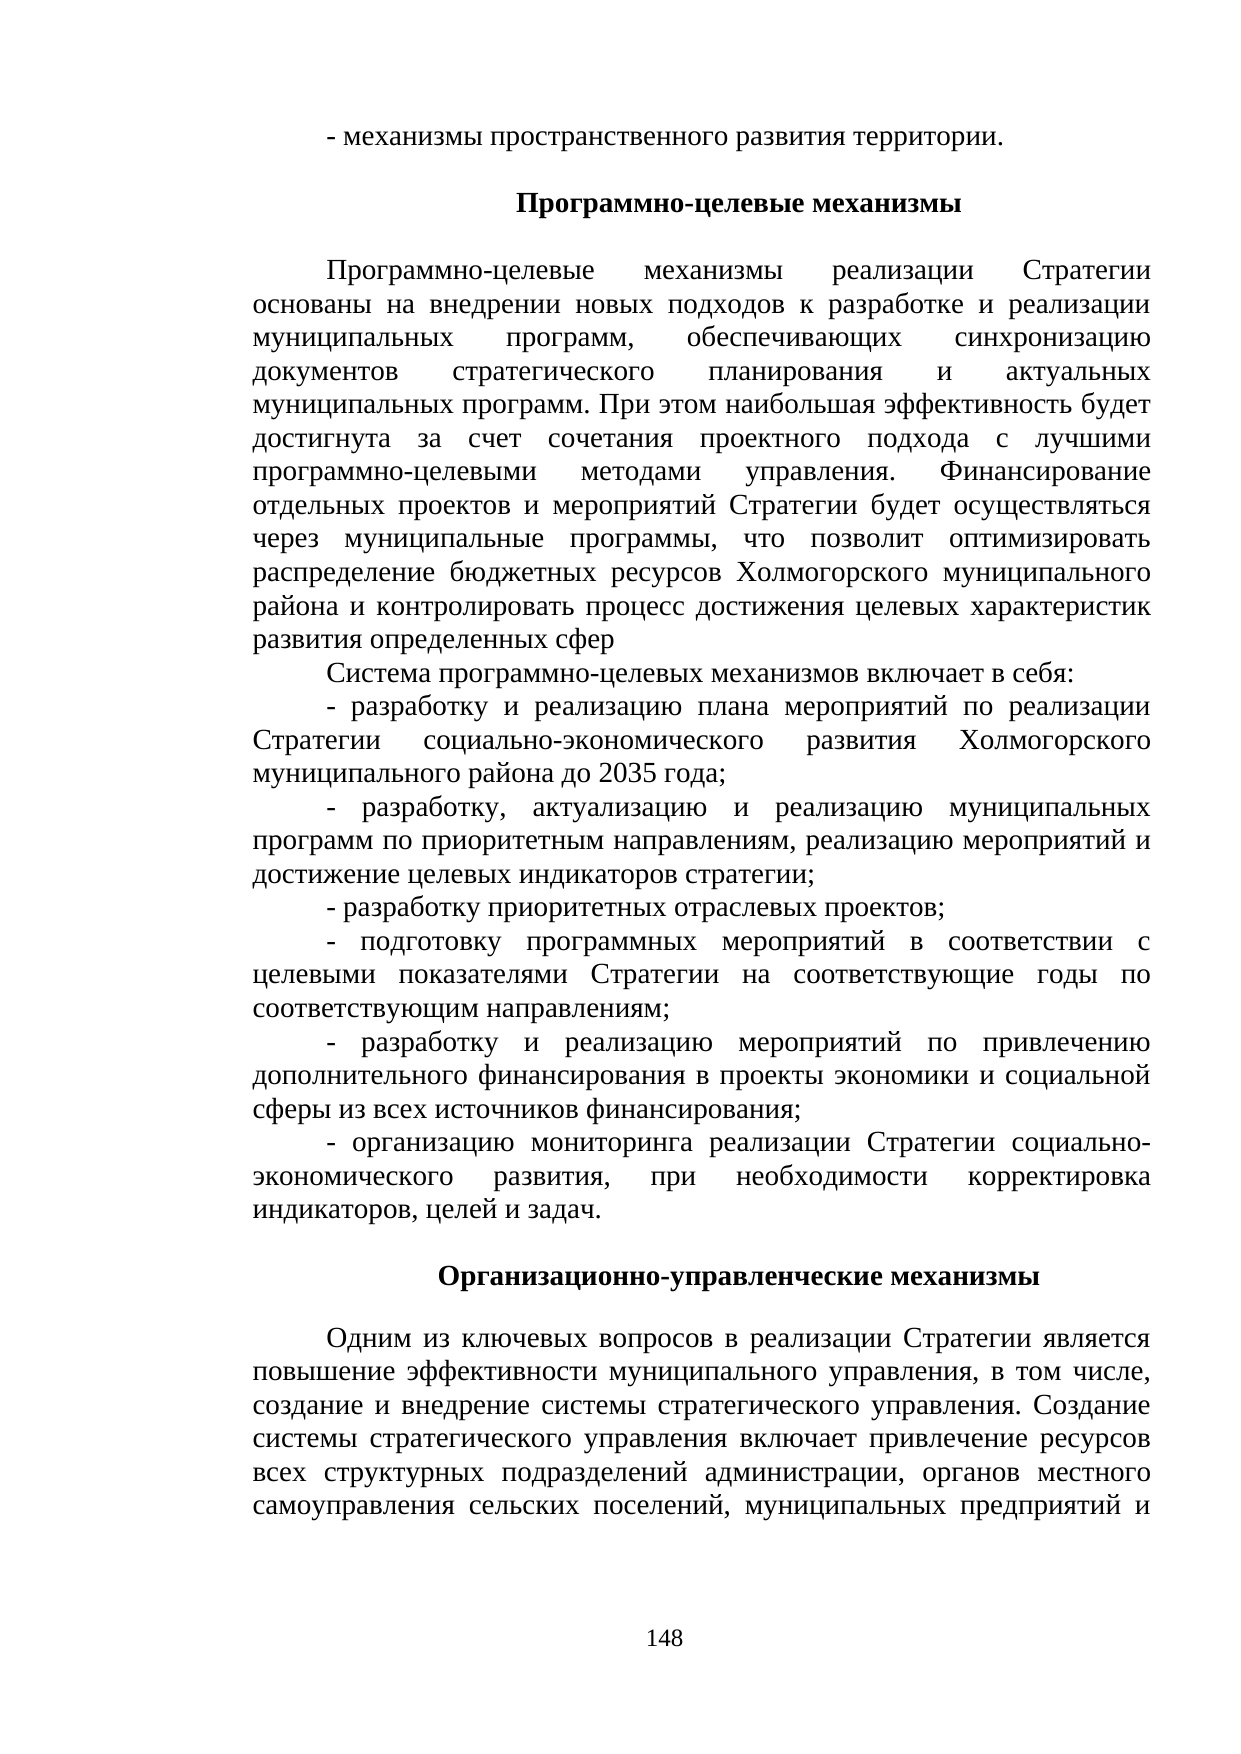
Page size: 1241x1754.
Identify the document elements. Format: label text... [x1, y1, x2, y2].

text Программно-целевые механизмы реализации Стратегии основаны на внедрении новых подходов к разработке и реализации муниципальных программ, обеспечивающих синхронизацию документов стратегического планирования и актуальных муниципальных программ. При этом наибольшая эффективность будет достигнута за счет сочетания проектного подхода с лучшими программно-целевыми методами управления. Финансирование отдельных проектов и мероприятий Стратегии будет осуществляться через муниципальные программы, что позволит оптимизировать распределение бюджетных ресурсов Холмогорского муниципального района и контролировать процесс достижения целевых характеристик развития определенных сфер [252, 252, 1152, 655]
text - разработку и реализацию плана мероприятий по реализации Стратегии социально-экономического развития Холмогорского муниципального района до 2035 года; [252, 688, 1152, 789]
text Программно-целевые механизмы [252, 185, 1152, 219]
text - подготовку программных мероприятий в соответствии с целевыми показателями Стратегии на соответствующие годы по соответствующим направлениям; [252, 923, 1152, 1024]
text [252, 1320, 1152, 1521]
text - организацию мониторинга реализации Стратегии социально-экономического развития, при необходимости корректировка индикаторов, целей и задач. [252, 1124, 1152, 1225]
text - разработку приоритетных отраслевых проектов; [252, 889, 1152, 923]
text - разработку, актуализацию и реализацию муниципальных программ по приоритетным направлениям, реализацию мероприятий и достижение целевых индикаторов стратегии; [252, 789, 1152, 889]
text - разработку и реализацию мероприятий по привлечению дополнительного финансирования в проекты экономики и социальной сферы из всех источников финансирования; [252, 1024, 1152, 1124]
text Система программно-целевых механизмов включает в себя: [252, 655, 1152, 688]
text - механизмы пространственного развития территории. [252, 118, 1152, 152]
text Организационно-управленческие механизмы [252, 1258, 1152, 1292]
